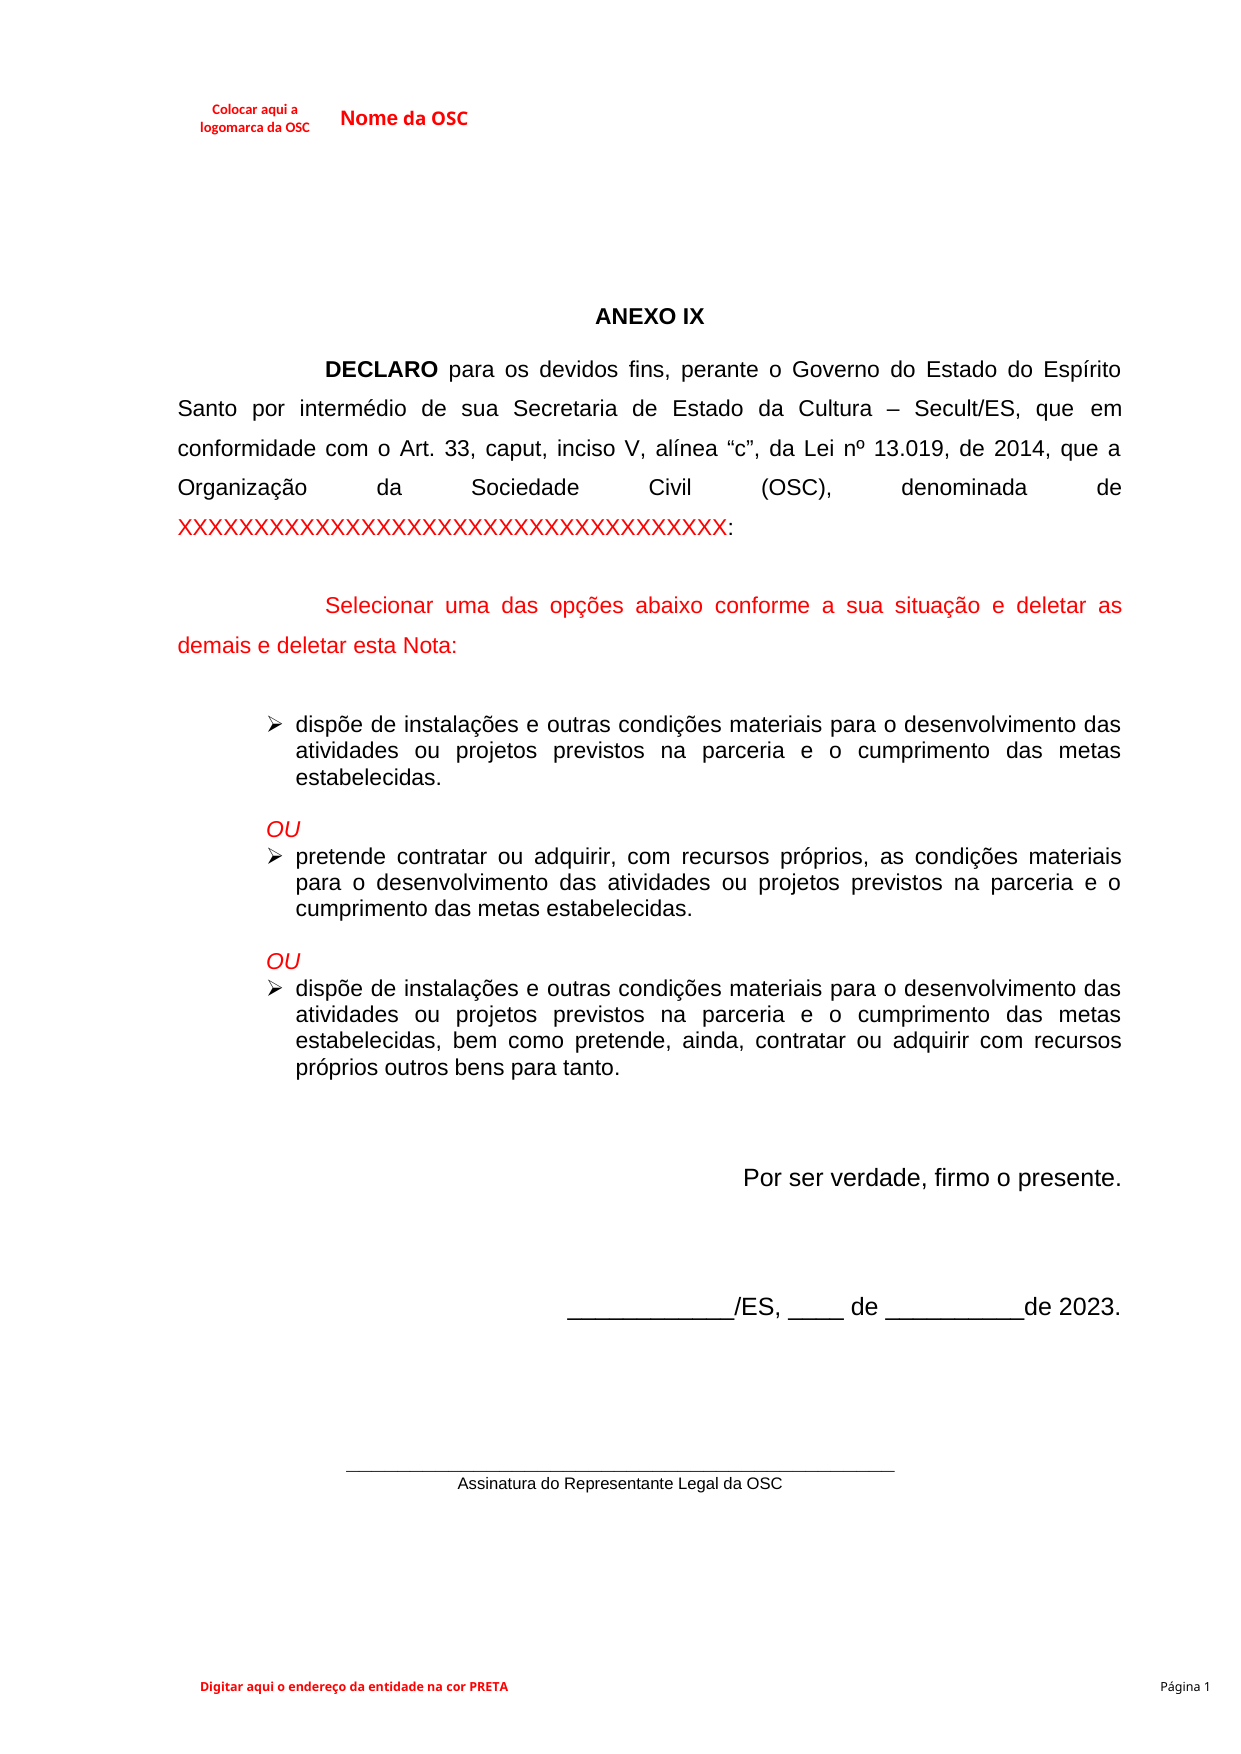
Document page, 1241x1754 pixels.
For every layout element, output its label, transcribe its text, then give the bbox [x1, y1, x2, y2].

list dispõe de instalações e outras condições materiais para o desenvolvimento das atividades ou projetos previstos na parceria e o cumprimento das metas estabelecidas. [266, 711, 1122, 790]
list dispõe de instalações e outras condições materiais para o desenvolvimento das atividades ou projetos previstos na parceria e o cumprimento das metas estabelecidas, bem como pretende, ainda, contratar ou adquirir com recursos próprios outros bens para tanto. [266, 974, 1122, 1080]
list pretende contratar ou adquirir, com recursos próprios, as condições materiais para o desenvolvimento das atividades ou projetos previstos na parceria e o cumprimento das metas estabelecidas. [266, 843, 1122, 922]
text ____________/ES, ____ de __________de 2023. [177, 1292, 1122, 1321]
text ___________________________________________ [177, 1448, 1063, 1474]
text Por ser verdade, firmo o presente. [177, 1162, 1122, 1191]
text Declaro para os devidos fins, perante o Governo do Estado do Espírito Santo por intermédio de sua Secretaria de Estado da Cultura – Secult/ES, que em conformidade com o Art. 33, caput, inciso V, alínea “c”, da Lei nº 13.019, de 2014, que a Organização da Sociedade Civil (OSC), denominada de XXXXXXXXXXXXXXXXXXXXXXXXXXXXXXXXXXXX: [177, 356, 1122, 540]
text OU [266, 948, 1122, 974]
text ANEXO IX [177, 303, 1122, 329]
text OU [266, 816, 1122, 843]
text Assinatura do Representante Legal da OSC [177, 1474, 1063, 1493]
text Selecionar uma das opções abaixo conforme a sua situação e deletar as demais e deletar esta Nota: [177, 592, 1122, 658]
